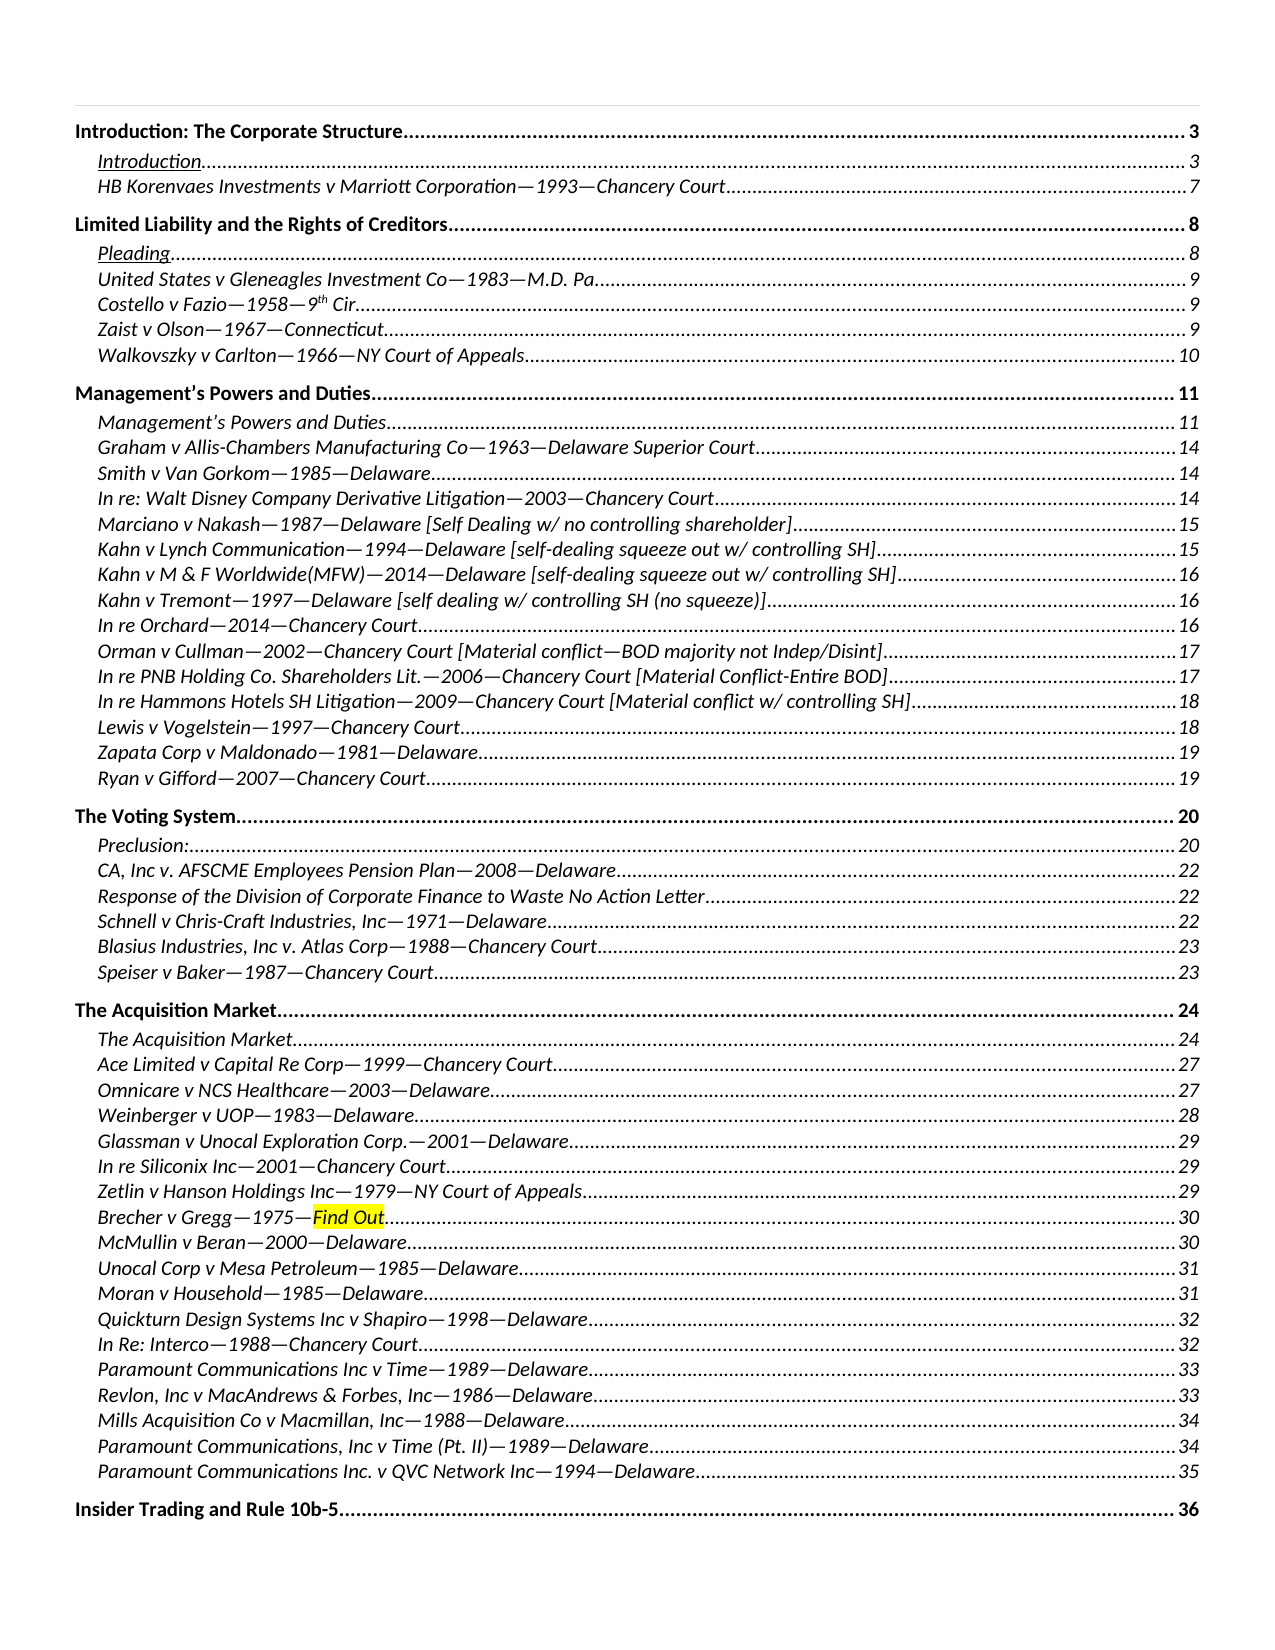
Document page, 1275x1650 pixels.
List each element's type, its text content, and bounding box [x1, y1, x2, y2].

text Mills Acquisition Co v Macmillan, Inc—1988—Delaware 34 [97, 1407, 1200, 1433]
text Zetlin v Hanson Holdings Inc—1979—NY Court of Appeals 29 [97, 1179, 1200, 1204]
text Speiser v Baker—1987—Chancery Court 23 [97, 959, 1200, 984]
text Marciano v Nakash—1987—Delaware [Self Dealing w/ no controlling shareholder] 15 [97, 511, 1200, 536]
text Orman v Cullman—2002—Chancery Court [Material conflict—BOD majority not Indep/Disint] 17 [97, 638, 1200, 663]
text Brecher v Gregg—1975—Find Out 30 [97, 1204, 313, 1229]
text Insider Trading and Rule 10b-5 36 [75, 1496, 1200, 1522]
text The Acquisition Market 24 [97, 1026, 1200, 1052]
text Ryan v Gifford—2007—Chancery Court 19 [97, 765, 1200, 790]
text Management’s Powers and Duties 11 [97, 409, 1200, 434]
text Revlon, Inc v MacAndrews & Forbes, Inc—1986—Delaware 33 [97, 1382, 1200, 1407]
text Management’s Powers and Duties 11 [75, 380, 1200, 405]
text McMullin v Beran—2000—Delaware 30 [97, 1229, 1200, 1255]
text The Acquisition Market 24 [75, 997, 1200, 1022]
text Smith v Van Gorkom—1985—Delaware 14 [97, 460, 1200, 485]
text Weinberger v UOP—1983—Delaware 28 [97, 1102, 1200, 1128]
text Moran v Household—1985—Delaware 31 [97, 1280, 1200, 1306]
text Paramount Communications Inc v Time—1989—Delaware 33 [97, 1357, 1200, 1382]
text In Re: Interco—1988—Chancery Court 32 [97, 1331, 1200, 1357]
text Kahn v Tremont—1997—Delaware [self dealing w/ controlling SH (no squeeze)] 16 [97, 587, 1200, 612]
text Walkovszky v Carlton—1966—NY Court of Appeals 10 [97, 342, 1200, 367]
text Kahn v Lynch Communication—1994—Delaware [self-dealing squeeze out w/ controlling SH] 15 [97, 536, 1200, 562]
text HB Korenvaes Investments v Marriott Corporation—1993—Chancery Court 7 [97, 173, 1200, 199]
text Kahn v M & F Worldwide(MFW)—2014—Delaware [self-dealing squeeze out w/ controlling SH] 16 [97, 562, 1200, 587]
text In re Orchard—2014—Chancery Court 16 [97, 612, 1200, 638]
text Unocal Corp v Mesa Petroleum—1985—Delaware 31 [97, 1255, 1200, 1280]
text Response of the Division of Corporate Finance to Waste No Action Letter 22 [97, 883, 1200, 908]
text Ace Limited v Capital Re Corp—1999—Chancery Court 27 [97, 1052, 1200, 1077]
text CA, Inc v. AFSCME Employees Pension Plan—2008—Delaware 22 [97, 857, 1200, 883]
text United States v Gleneagles Investment Co—1983—M.D. Pa. 9 [97, 266, 1200, 291]
text Pleading 8 [97, 240, 1200, 266]
text Lewis v Vogelstein—1997—Chancery Court 18 [97, 714, 1200, 739]
text Preclusion: 20 [97, 832, 1200, 857]
text Introduction 3 [97, 148, 1200, 173]
text Zaist v Olson—1967—Connecticut 9 [97, 317, 1200, 342]
text Introduction: The Corporate Structure 3 [75, 119, 1200, 144]
text Quickturn Design Systems Inc v Shapiro—1998—Delaware 32 [97, 1306, 1200, 1331]
text Costello v Fazio—1958—9th Cir 9 [97, 291, 1200, 317]
text Paramount Communications Inc. v QVC Network Inc—1994—Delaware 35 [97, 1458, 1200, 1484]
text Blasius Industries, Inc v. Atlas Corp—1988—Chancery Court 23 [97, 934, 1200, 959]
text Limited Liability and the Rights of Creditors 8 [75, 211, 1200, 237]
text Paramount Communications, Inc v Time (Pt. II)—1989—Delaware 34 [97, 1433, 1200, 1458]
text Zapata Corp v Maldonado—1981—Delaware 19 [97, 739, 1200, 765]
text Glassman v Unocal Exploration Corp.—2001—Delaware 29 [97, 1128, 1200, 1153]
text Schnell v Chris-Craft Industries, Inc—1971—Delaware 22 [97, 908, 1200, 934]
text The Voting System 20 [75, 803, 1200, 828]
text In re: Walt Disney Company Derivative Litigation—2003—Chancery Court 14 [97, 485, 1200, 511]
text Graham v Allis-Chambers Manufacturing Co—1963—Delaware Superior Court 14 [97, 434, 1200, 460]
text In re PNB Holding Co. Shareholders Lit.—2006—Chancery Court [Material Conflict-Entire BOD] 17 [97, 663, 1200, 689]
text Omnicare v NCS Healthcare—2003—Delaware 27 [97, 1077, 1200, 1102]
text In re Siliconix Inc—2001—Chancery Court 29 [97, 1153, 1200, 1179]
text In re Hammons Hotels SH Litigation—2009—Chancery Court [Material conflict w/ controlling SH] 18 [97, 689, 1200, 714]
text Brecher v Gregg—1975—Find Out 30 [384, 1204, 1200, 1229]
